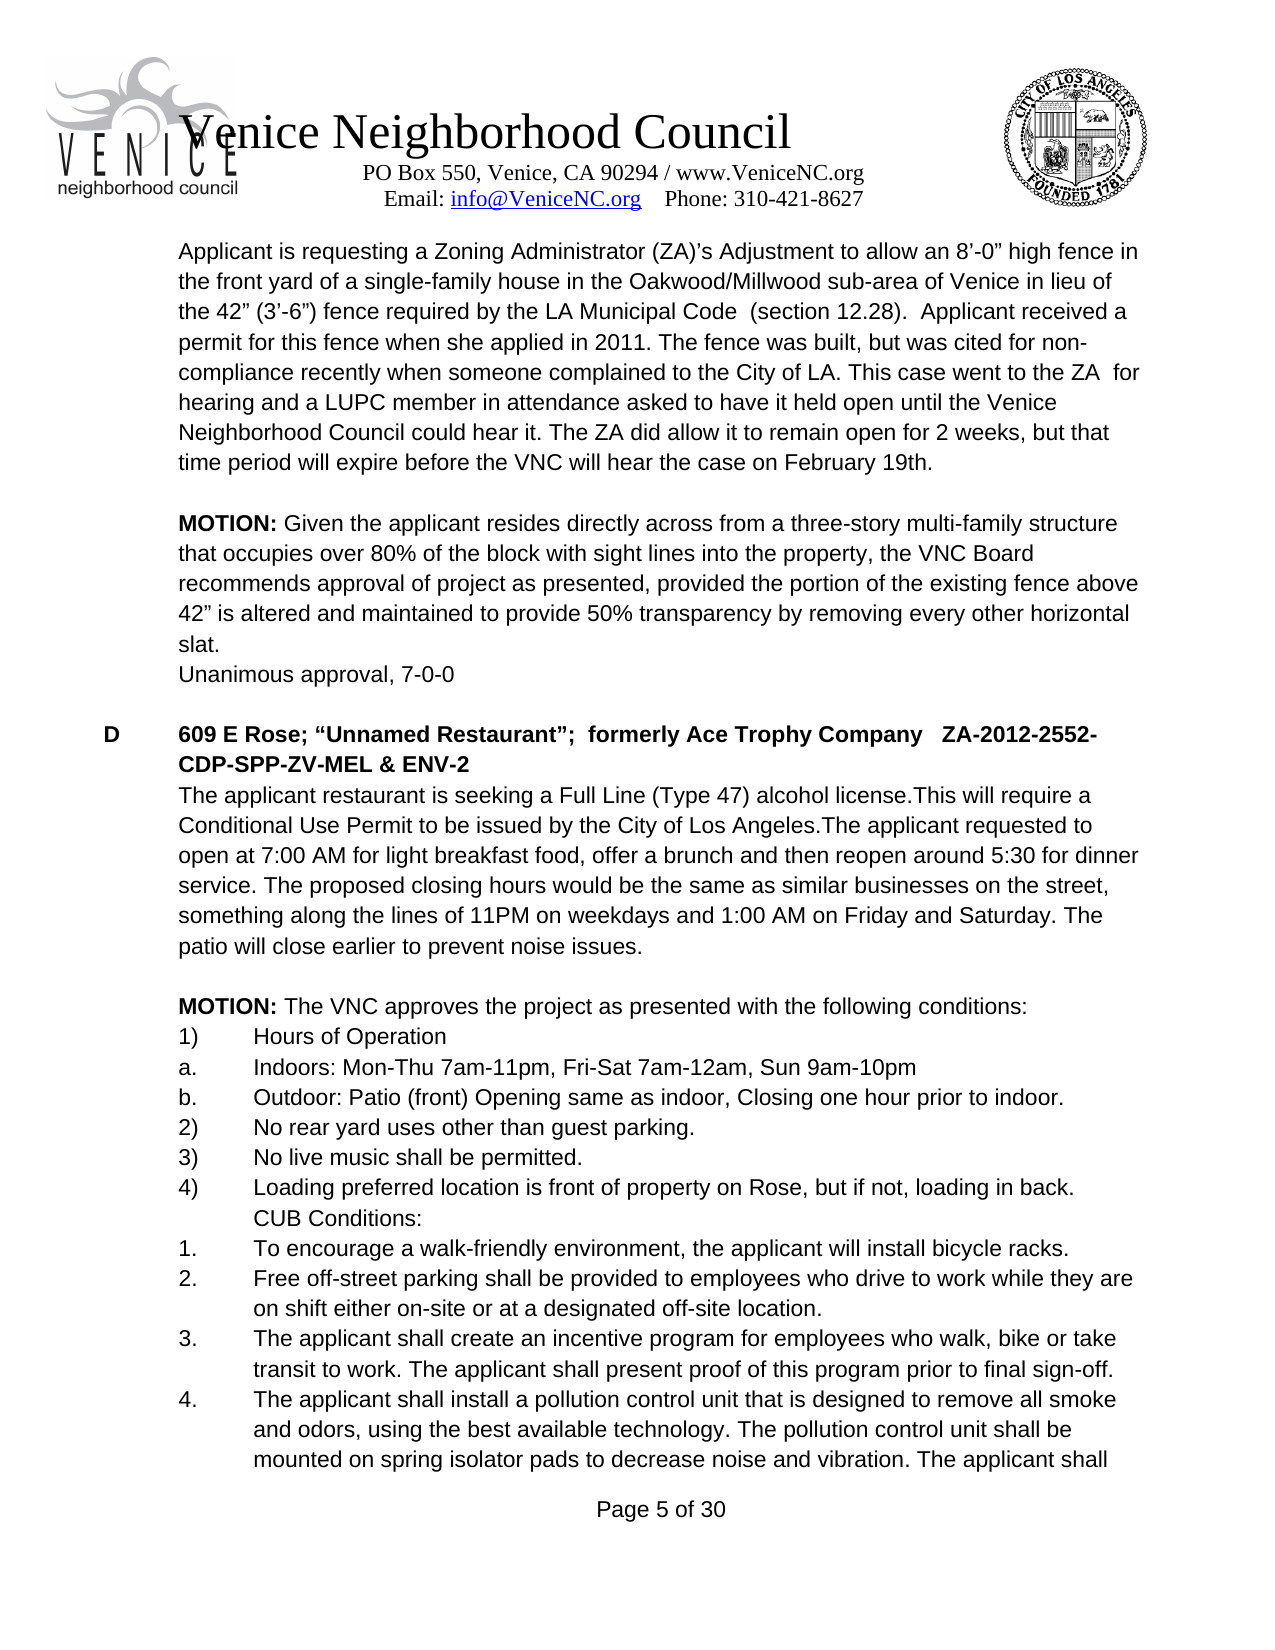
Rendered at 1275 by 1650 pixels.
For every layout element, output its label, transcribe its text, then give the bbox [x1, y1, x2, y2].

text 3) No live music shall be permitted. [178, 1144, 1144, 1171]
text 3. The applicant shall create an incentive program for employees who walk, bike or take transit to work. The applicant shall present proof of this program prior to final sign-off. [178, 1325, 1144, 1382]
text 2) No rear yard uses other than guest parking. [178, 1114, 1144, 1140]
picture [45, 57, 238, 200]
picture [993, 57, 1158, 215]
text MOTION: The VNC approves the project as presented with the following conditions: [178, 993, 1144, 1019]
text The applicant restaurant is seeking a Full Line (Type 47) alcohol license.This will require a Conditional Use Permit to be issued by the City of Los Angeles.The applicant requested to open at 7:00 AM for light breakfast food, offer a brunch and then reopen around 5:30 for dinner service. The proposed closing hours would be the same as similar businesses on the street, something along the lines of 11PM on weekdays and 1:00 AM on Friday and Saturday. The patio will close earlier to prevent noise issues. [103, 782, 1144, 959]
text 1) Hours of Operation [178, 1023, 1144, 1050]
text 4) Loading preferred location is front of property on Rose, but if not, loading in back. [178, 1174, 1144, 1201]
text 2. Free off-street parking shall be provided to employees who drive to work while they are on shift either on-site or at a designated off-site location. [178, 1265, 1144, 1322]
text b. Outdoor: Patio (front) Opening same as indoor, Closing one hour prior to indoor. [178, 1084, 1144, 1110]
text CUB Conditions: [253, 1204, 1144, 1231]
text a. Indoors: Mon-Thu 7am-11pm, Fri-Sat 7am-12am, Sun 9am-10pm [178, 1053, 1144, 1080]
text 1. To encourage a walk-friendly environment, the applicant will install bicycle racks. [178, 1235, 1144, 1261]
text Unanimous approval, 7-0-0 [178, 661, 1144, 687]
text MOTION: Given the applicant resides directly across from a three-story multi-family structure that occupies over 80% of the block with sight lines into the property, the VNC Board recommends approval of project as presented, provided the portion of the existing fence above 42” is altered and maintained to provide 50% transparency by removing every other horizontal slat. [178, 510, 1144, 657]
text Applicant is requesting a Zoning Administrator (ZA)’s Adjustment to allow an 8’-0” high fence in the front yard of a single-family house in the Oakwood/Millwood sub-area of Venice in lieu of the 42” (3’-6”) fence required by the LA Municipal Code (section 12.28). Applicant received a permit for this fence when she applied in 2011. The fence was built, but was cited for non-compliance recently when someone complained to the City of LA. This case went to the ZA for hearing and a LUPC member in attendance asked to have it held open until the Venice Neighborhood Council could hear it. The ZA did allow it to remain open for 2 weeks, but that time period will expire before the VNC will hear the case on February 19th. [178, 238, 1144, 476]
text D 609 E Rose; “Unnamed Restaurant”; formerly Ace Trophy Company ZA-2012-2552-CDP-SPP-ZV-MEL & ENV-2 [103, 721, 1144, 778]
